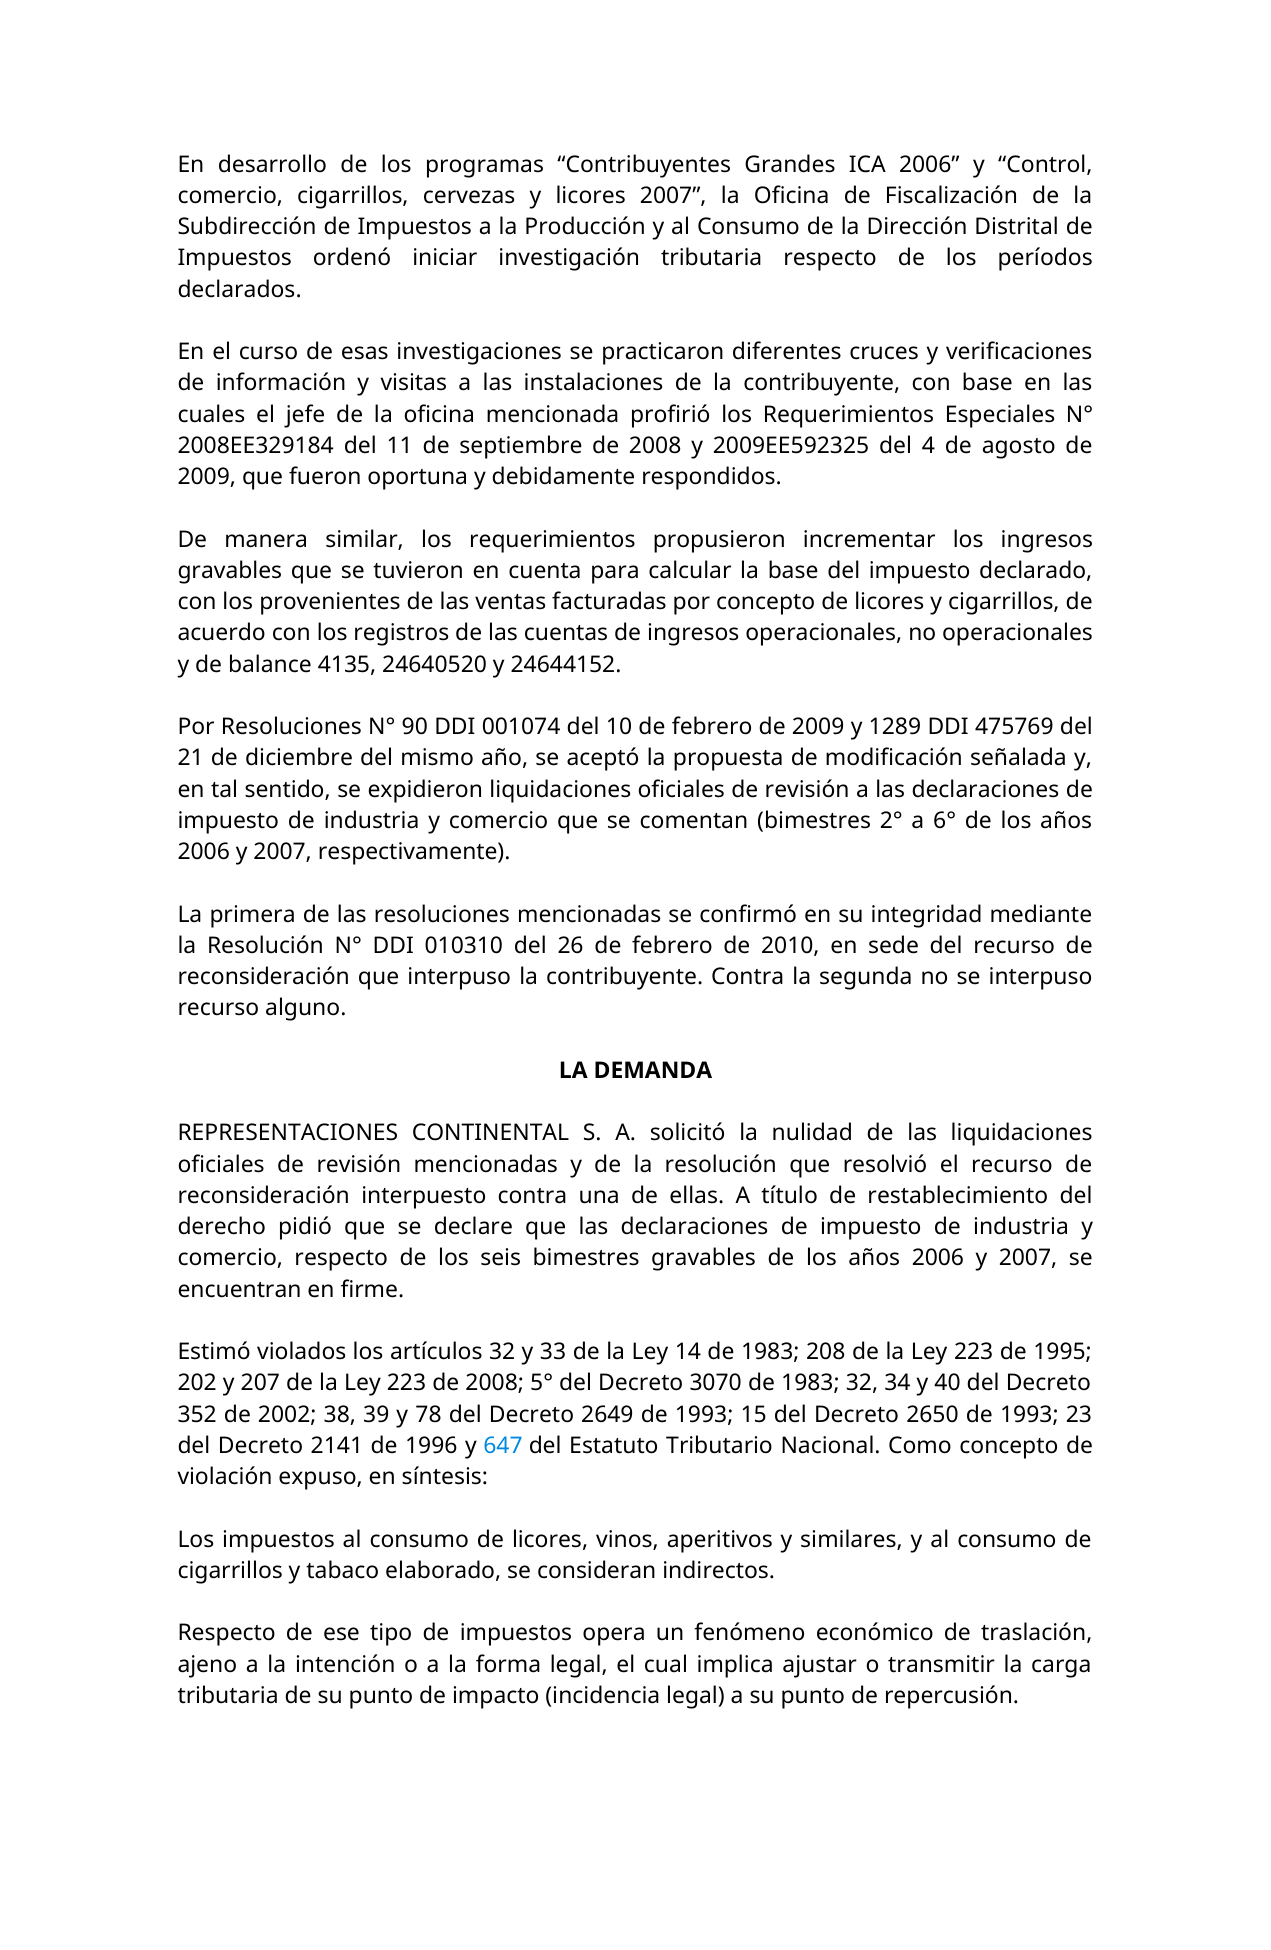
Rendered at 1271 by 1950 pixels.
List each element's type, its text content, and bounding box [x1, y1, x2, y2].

text En desarrollo de los programas “Contribuyentes Grandes ICA 2006” y “Control, comercio, cigarrillos, cervezas y licores 2007”, la Oficina de Fiscalización de la Subdirección de Impuestos a la Producción y al Consumo de la Dirección Distrital de Impuestos ordenó iniciar investigación tributaria respecto de los períodos declarados. [177, 148, 1094, 304]
text Los impuestos al consumo de licores, vinos, aperitivos y similares, y al consumo de cigarrillos y tabaco elaborado, se consideran indirectos. [177, 1523, 1094, 1585]
text La primera de las resoluciones mencionadas se confirmó en su integridad mediante la Resolución N° DDI 010310 del 26 de febrero de 2010, en sede del recurso de reconsideración que interpuso la contribuyente. Contra la segunda no se interpuso recurso alguno. [177, 898, 1094, 1023]
text Respecto de ese tipo de impuestos opera un fenómeno económico de traslación, ajeno a la intención o a la forma legal, el cual implica ajustar o transmitir la carga tributaria de su punto de impacto (incidencia legal) a su punto de repercusión. [177, 1616, 1094, 1710]
text Por Resoluciones N° 90 DDI 001074 del 10 de febrero de 2009 y 1289 DDI 475769 del 21 de diciembre del mismo año, se aceptó la propuesta de modificación señalada y, en tal sentido, se expidieron liquidaciones oficiales de revisión a las declaraciones de impuesto de industria y comercio que se comentan (bimestres 2° a 6° de los años 2006 y 2007, respectivamente). [177, 710, 1094, 866]
text LA DEMANDA [177, 1054, 1094, 1085]
text En el curso de esas investigaciones se practicaron diferentes cruces y verificaciones de información y visitas a las instalaciones de la contribuyente, con base en las cuales el jefe de la oficina mencionada profirió los Requerimientos Especiales N° 2008EE329184 del 11 de septiembre de 2008 y 2009EE592325 del 4 de agosto de 2009, que fueron oportuna y debidamente respondidos. [177, 335, 1094, 491]
text De manera similar, los requerimientos propusieron incrementar los ingresos gravables que se tuvieron en cuenta para calcular la base del impuesto declarado, con los provenientes de las ventas facturadas por concepto de licores y cigarrillos, de acuerdo con los registros de las cuentas de ingresos operacionales, no operacionales y de balance 4135, 24640520 y 24644152. [177, 523, 1094, 679]
text REPRESENTACIONES CONTINENTAL S. A. solicitó la nulidad de las liquidaciones oficiales de revisión mencionadas y de la resolución que resolvió el recurso de reconsideración interpuesto contra una de ellas. A título de restablecimiento del derecho pidió que se declare que las declaraciones de impuesto de industria y comercio, respecto de los seis bimestres gravables de los años 2006 y 2007, se encuentran en firme. [177, 1116, 1094, 1304]
text Estimó violados los artículos 32 y 33 de la Ley 14 de 1983; 208 de la Ley 223 de 1995; 202 y 207 de la Ley 223 de 2008; 5° del Decreto 3070 de 1983; 32, 34 y 40 del Decreto 352 de 2002; 38, 39 y 78 del Decreto 2649 de 1993; 15 del Decreto 2650 de 1993; 23 del Decreto 2141 de 1996 y 647 del Estatuto Tributario Nacional. Como concepto de violación expuso, en síntesis: [177, 1335, 1094, 1491]
